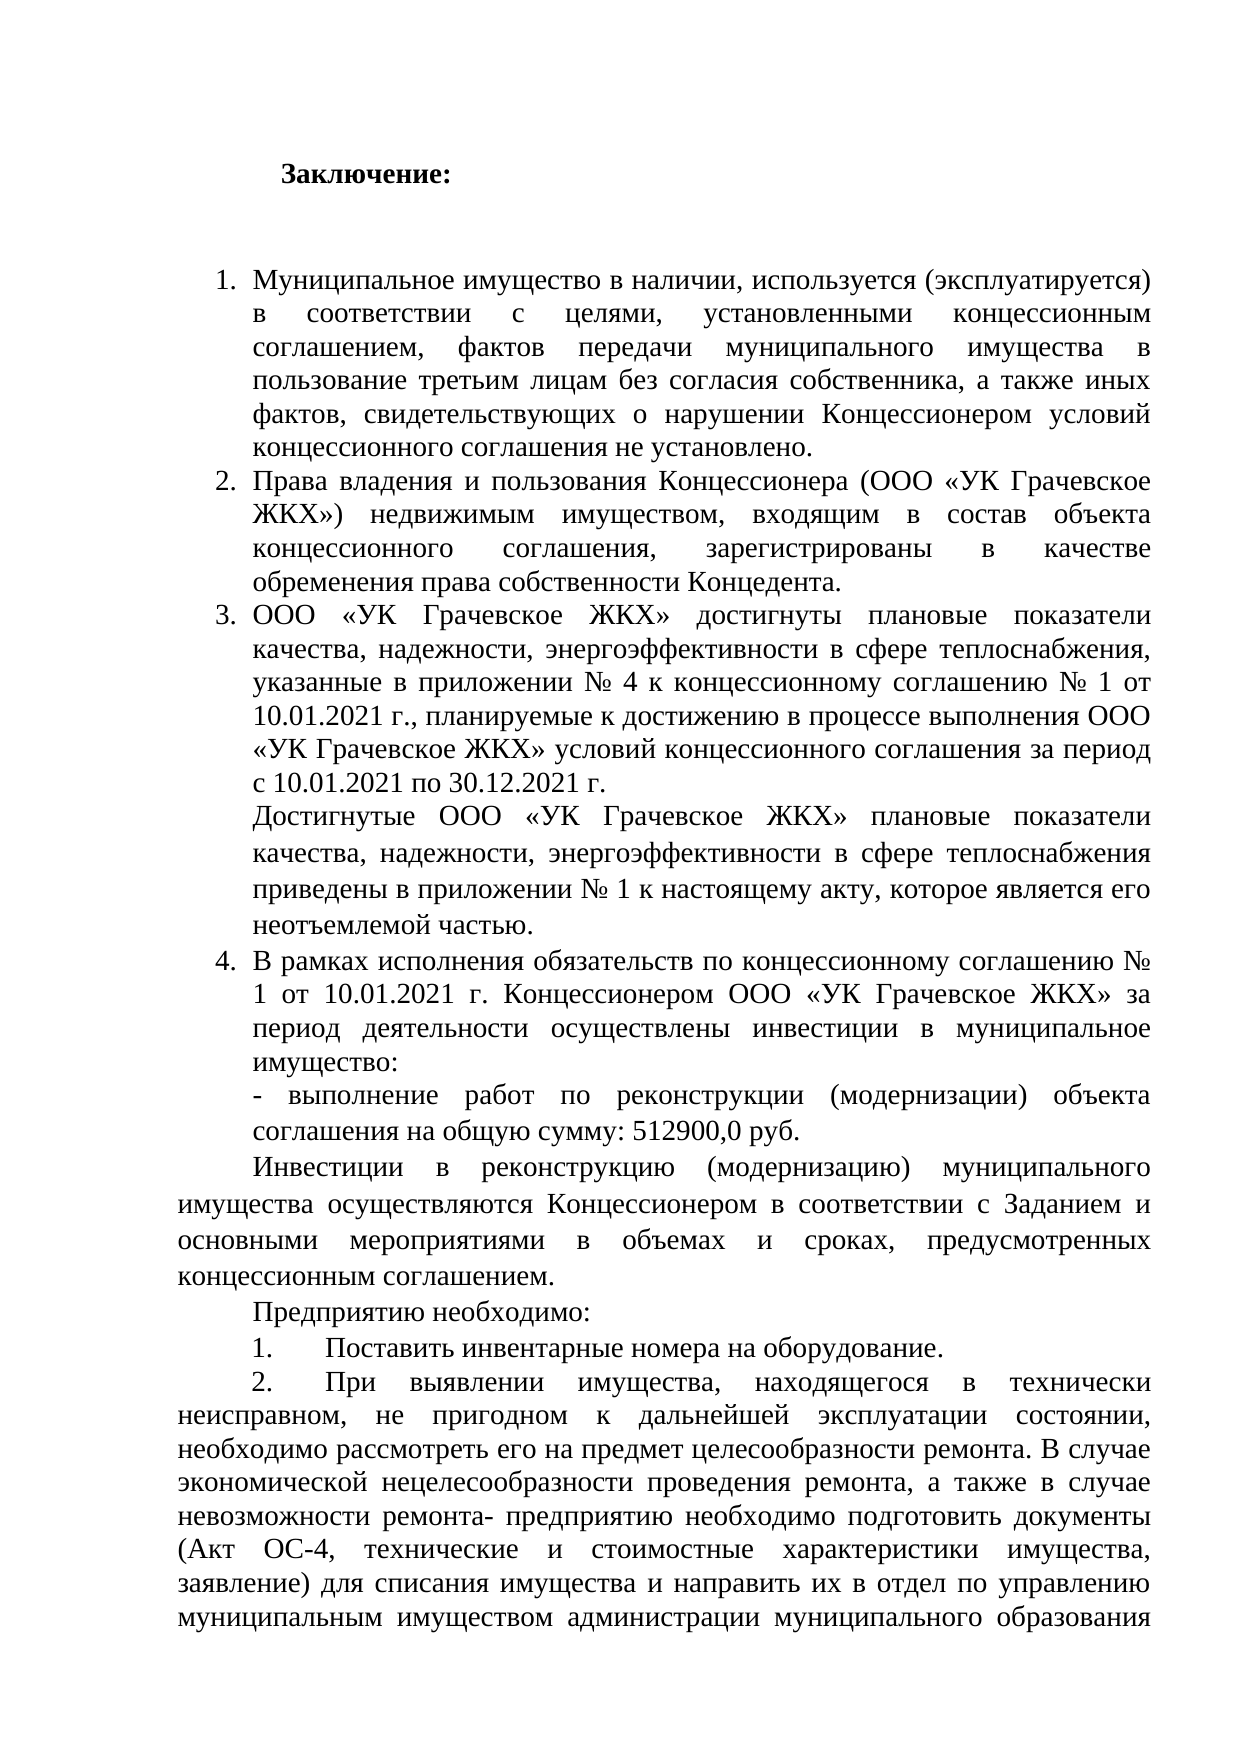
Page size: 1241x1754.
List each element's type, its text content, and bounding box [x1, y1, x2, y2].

list Муниципальное имущество в наличии, используется (эксплуатируется) в соответствии с целями, установленными концессионным соглашением, фактов передачи муниципального имущества в пользование третьим лицам без согласия собственника, а также иных фактов, свидетельствующих о нарушении Концессионером условий концессионного соглашения не установлено. [215, 262, 1152, 463]
list ООО «УК Грачевское ЖКХ» достигнуты плановые показатели качества, надежности, энергоэффективности в сфере теплоснабжения, указанные в приложении № 4 к концессионному соглашению № 1 от 10.01.2021 г., планируемые к достижению в процессе выполнения ООО «УК Грачевское ЖКХ» условий концессионного соглашения за период с 10.01.2021 по 30.12.2021 г. [215, 597, 1152, 798]
list Достигнутые ООО «УК Грачевское ЖКХ» плановые показатели качества, надежности, энергоэффективности в сфере теплоснабжения приведены в приложении № 1 к настоящему акту, которое является его неотъемлемой частью. [252, 798, 1152, 941]
list - выполнение работ по реконструкции (модернизации) объекта соглашения на общую сумму: 512900,0 руб. [252, 1077, 1152, 1147]
text Заключение: [281, 156, 1152, 190]
list Права владения и пользования Концессионера (ООО «УК Грачевское ЖКХ») недвижимым имуществом, входящим в состав объекта концессионного соглашения, зарегистрированы в качестве обременения права собственности Концедента. [215, 463, 1152, 597]
list Предприятию необходимо: [177, 1294, 1152, 1328]
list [177, 1364, 1152, 1632]
list Поставить инвентарные номера на оборудование. [177, 1330, 1152, 1364]
list Инвестиции в реконструкцию (модернизацию) муниципального имущества осуществляются Концессионером в соответствии с Заданием и основными мероприятиями в объемах и сроках, предусмотренных концессионным соглашением. [177, 1149, 1152, 1292]
list В рамках исполнения обязательств по концессионному соглашению № 1 от 10.01.2021 г. Концессионером ООО «УК Грачевское ЖКХ» за период деятельности осуществлены инвестиции в муниципальное имущество: [215, 943, 1152, 1077]
